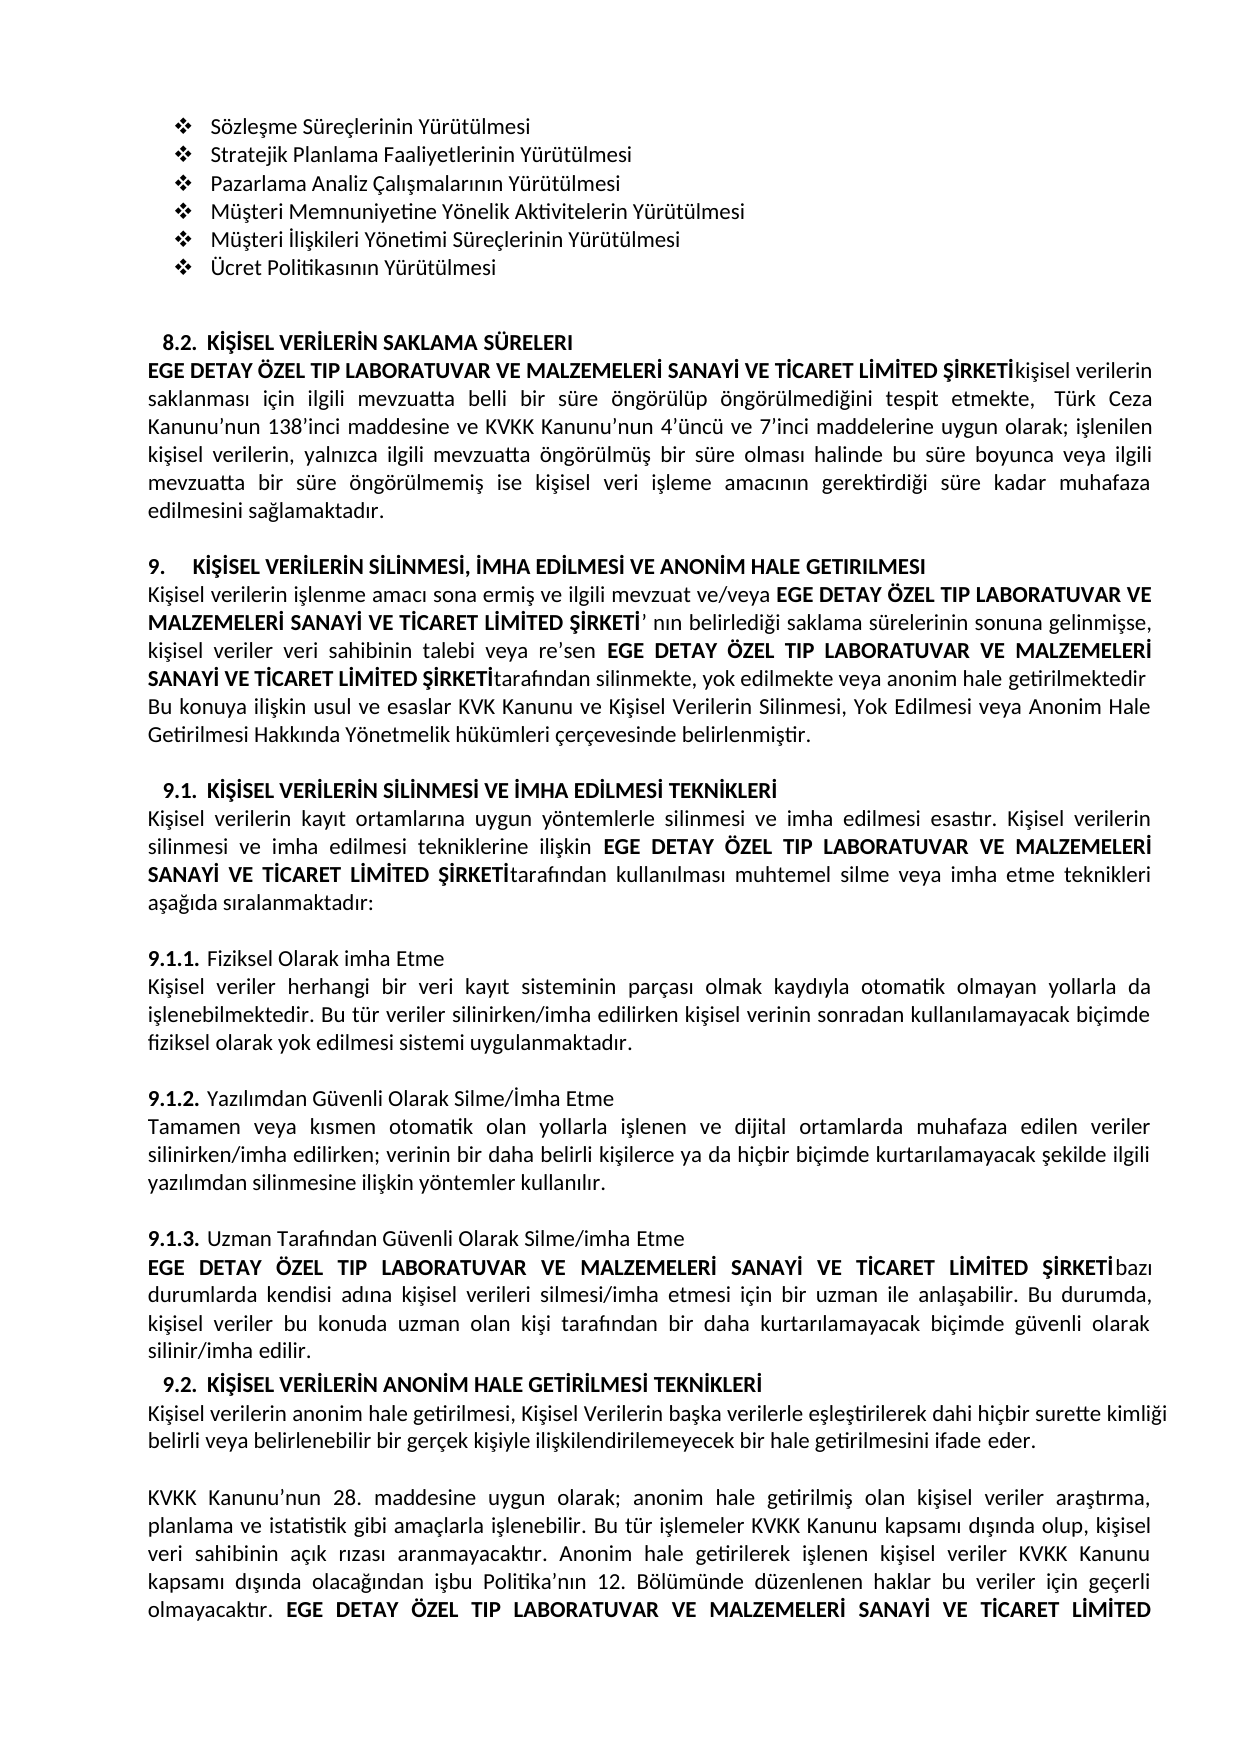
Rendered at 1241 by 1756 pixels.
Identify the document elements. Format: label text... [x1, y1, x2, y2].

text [148, 1483, 1152, 1623]
list Fiziksel Olarak imha Etme [148, 944, 1180, 972]
subtitle KİŞİSEL VERİLERİN SİLİNMESİ VE İMHA EDİLMESİ TEKNİKLERİ [162, 776, 1180, 804]
list Müşteri Memnuniyetine Yönelik Aktivitelerin Yürütülmesi [173, 197, 1180, 225]
text Kişisel veriler herhangi bir veri kayıt sisteminin parçası olmak kaydıyla otomatik olmayan yollarla da işlenebilmektedir. Bu tür veriler silinirken/imha edilirken kişisel verinin sonradan kullanılamayacak biçimde fiziksel olarak yok edilmesi sistemi uygulanmaktadır. [148, 972, 1152, 1056]
list Uzman Tarafından Güvenli Olarak Silme/imha Etme [148, 1224, 1180, 1253]
list Pazarlama Analiz Çalışmalarının Yürütülmesi [173, 169, 1180, 197]
text Kişisel verilerin kayıt ortamlarına uygun yöntemlerle silinmesi ve imha edilmesi esastır. Kişisel verilerin silinmesi ve imha edilmesi tekniklerine ilişkin EGE DETAY ÖZEL TIP LABORATUVAR VE MALZEMELERİ SANAYİ VE TİCARET LİMİTED ŞİRKETİtarafından kullanılması muhtemel silme veya imha etme teknikleri aşağıda sıralanmaktadır: [148, 804, 1152, 916]
list Ücret Politikasının Yürütülmesi [173, 253, 1180, 281]
list Yazılımdan Güvenli Olarak Silme/İmha Etme [148, 1084, 1180, 1112]
text Bu konuya ilişkin usul ve esaslar KVK Kanunu ve Kişisel Verilerin Silinmesi, Yok Edilmesi veya Anonim Hale Getirilmesi Hakkında Yönetmelik hükümleri çerçevesinde belirlenmiştir. [148, 692, 1152, 748]
text Tamamen veya kısmen otomatik olan yollarla işlenen ve dijital ortamlarda muhafaza edilen veriler silinirken/imha edilirken; verinin bir daha belirli kişilerce ya da hiçbir biçimde kurtarılamayacak şekilde ilgili yazılımdan silinmesine ilişkin yöntemler kullanılır. [148, 1112, 1152, 1196]
text Kişisel verilerin anonim hale getirilmesi, Kişisel Verilerin başka verilerle eşleştirilerek dahi hiçbir surette kimliği belirli veya belirlenebilir bir gerçek kişiyle ilişkilendirilemeyecek bir hale getirilmesini ifade eder. [148, 1399, 1180, 1455]
list Stratejik Planlama Faaliyetlerinin Yürütülmesi [173, 141, 1180, 169]
text Kişisel verilerin işlenme amacı sona ermiş ve ilgili mevzuat ve/veya EGE DETAY ÖZEL TIP LABORATUVAR VE MALZEMELERİ SANAYİ VE TİCARET LİMİTED ŞİRKETİ’ nın belirlediği saklama sürelerinin sonuna gelinmişse, kişisel veriler veri sahibinin talebi veya re’sen EGE DETAY ÖZEL TIP LABORATUVAR VE MALZEMELERİ SANAYİ VE TİCARET LİMİTED ŞİRKETİtarafından silinmekte, yok edilmekte veya anonim hale getirilmektedir [148, 580, 1152, 692]
text EGE DETAY ÖZEL TIP LABORATUVAR VE MALZEMELERİ SANAYİ VE TİCARET LİMİTED ŞİRKETİbazı durumlarda kendisi adına kişisel verileri silmesi/imha etmesi için bir uzman ile anlaşabilir. Bu durumda, kişisel veriler bu konuda uzman olan kişi tarafından bir daha kurtarılamayacak biçimde güvenli olarak silinir/imha edilir. [148, 1253, 1152, 1365]
subtitle KİŞİSEL VERİLERİN ANONİM HALE GETİRİLMESİ TEKNİKLERİ [162, 1371, 1180, 1398]
text EGE DETAY ÖZEL TIP LABORATUVAR VE MALZEMELERİ SANAYİ VE TİCARET LİMİTED ŞİRKETİkişisel verilerin saklanması için ilgili mevzuatta belli bir süre öngörülüp öngörülmediğini tespit etmekte, Türk Ceza Kanunu’nun 138’inci maddesine ve KVKK Kanunu’nun 4’üncü ve 7’inci maddelerine uygun olarak; işlenilen kişisel verilerin, yalnızca ilgili mevzuatta öngörülmüş bir süre olması halinde bu süre boyunca veya ilgili mevzuatta bir süre öngörülmemiş ise kişisel veri işleme amacının gerektirdiği süre kadar muhafaza edilmesini sağlamaktadır. [148, 356, 1152, 524]
subtitle KİŞİSEL VERİLERİN SAKLAMA SÜRELERI [162, 328, 1180, 356]
subtitle KİŞİSEL VERİLERİN SİLİNMESİ, İMHA EDİLMESİ VE ANONİM HALE GETIRILMESI [148, 552, 1180, 580]
list Sözleşme Süreçlerinin Yürütülmesi [173, 112, 1180, 141]
list Müşteri İlişkileri Yönetimi Süreçlerinin Yürütülmesi [173, 225, 1180, 253]
